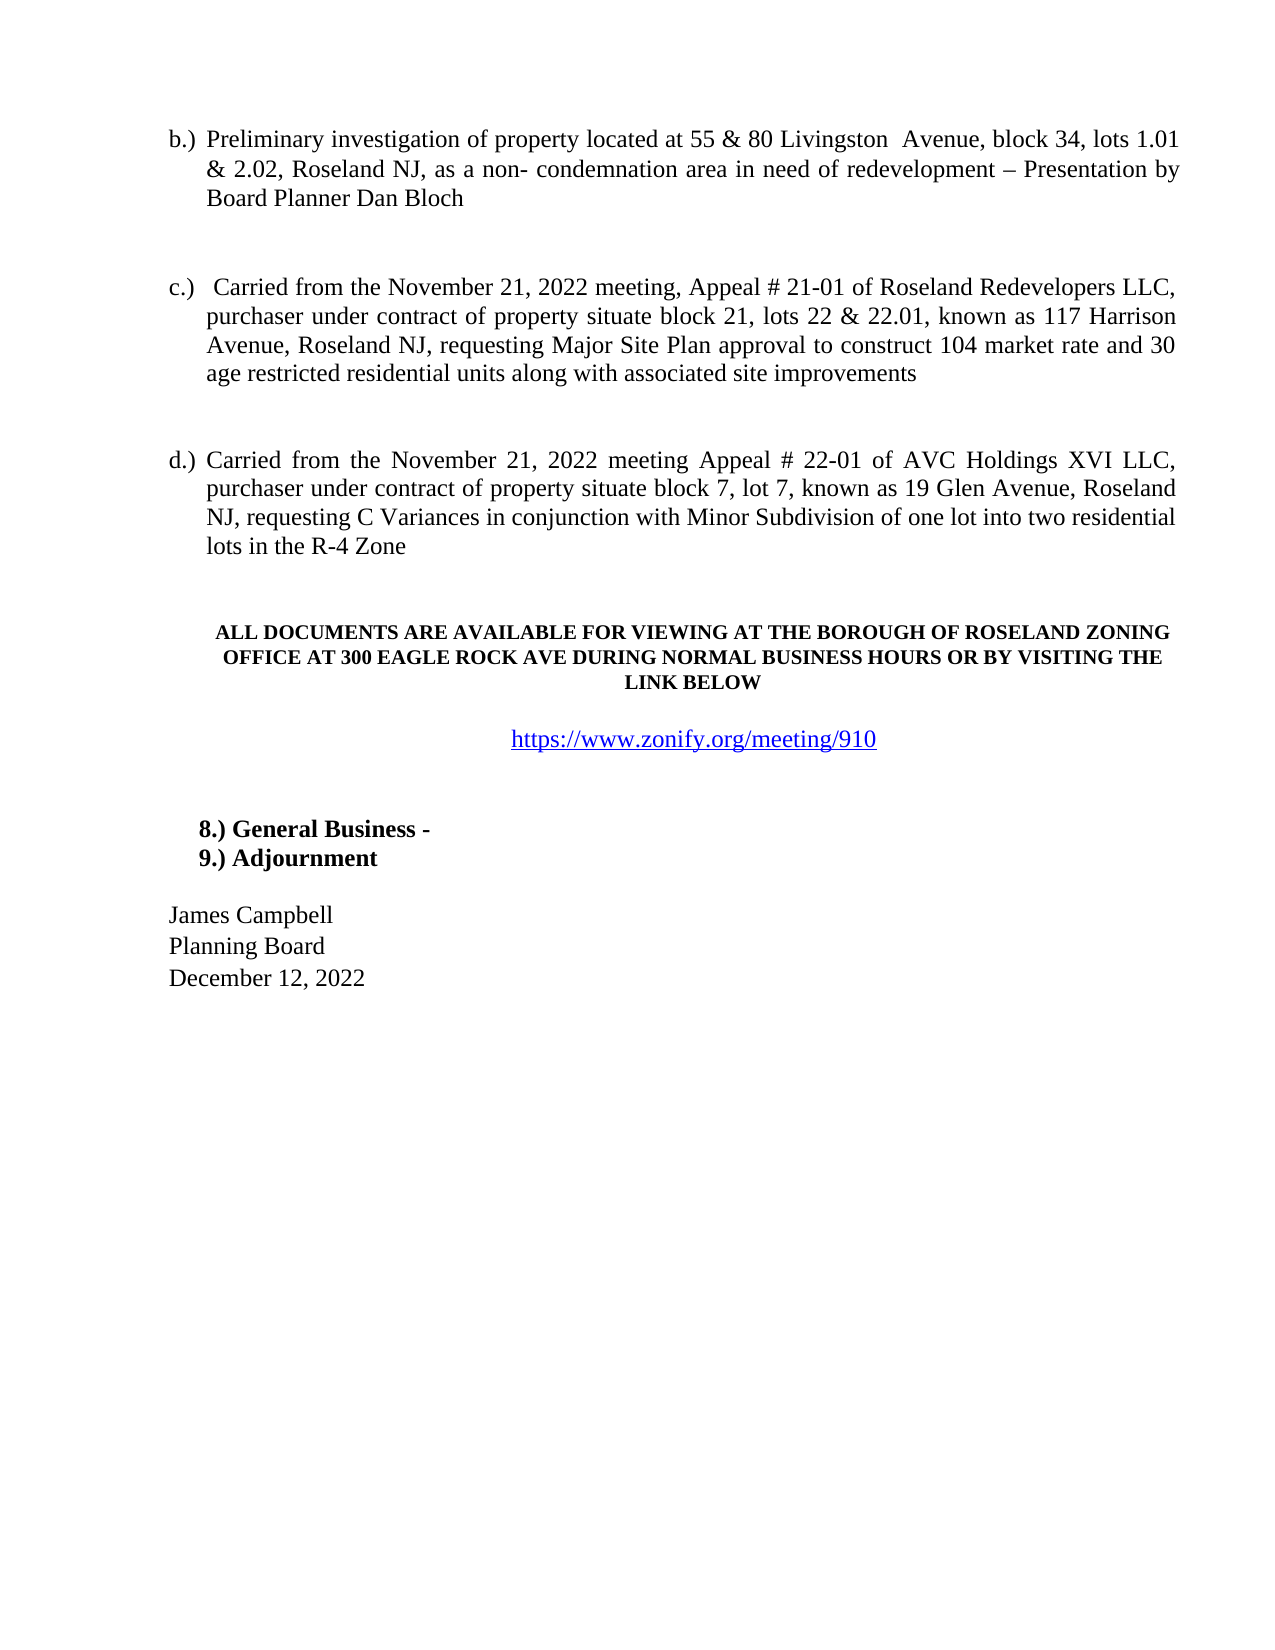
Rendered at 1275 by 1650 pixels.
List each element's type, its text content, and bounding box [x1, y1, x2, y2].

list https://www.zonify.org/meeting/910 [131, 724, 1181, 753]
text ALL DOCUMENTS ARE AVAILABLE FOR VIEWING AT THE BOROUGH OF ROSELAND ZONING OFFICE AT 300 EAGLE ROCK AVE DURING NORMAL BUSINESS HOURS OR BY VISITING THE LINK BELOW [204, 620, 1181, 694]
text Planning Board [169, 931, 1181, 960]
text 9.) Adjournment [198, 843, 1177, 871]
list Carried from the November 21, 2022 meeting, Appeal # 21-01 of Roseland Redevelopers LLC, purchaser under contract of property situate block 21, lots 22 & 22.01, known as 117 Harrison Avenue, Roseland NJ, requesting Major Site Plan approval to construct 104 market rate and 30 age restricted residential units along with associated site improvements [169, 272, 1177, 387]
text James Campbell [123, 900, 1181, 929]
text 8.) General Business - [198, 814, 1177, 843]
text December 12, 2022 [169, 963, 1181, 991]
list Carried from the November 21, 2022 meeting Appeal # 22-01 of AVC Holdings XVI LLC, purchaser under contract of property situate block 7, lot 7, known as 19 Glen Avenue, Roseland NJ, requesting C Variances in conjunction with Minor Subdivision of one lot into two residential lots in the R-4 Zone [169, 445, 1177, 560]
list Preliminary investigation of property located at 55 & 80 Livingston Avenue, block 34, lots 1.01 & 2.02, Roseland NJ, as a non- condemnation area in need of redevelopment – Presentation by Board Planner Dan Bloch [169, 124, 1181, 212]
